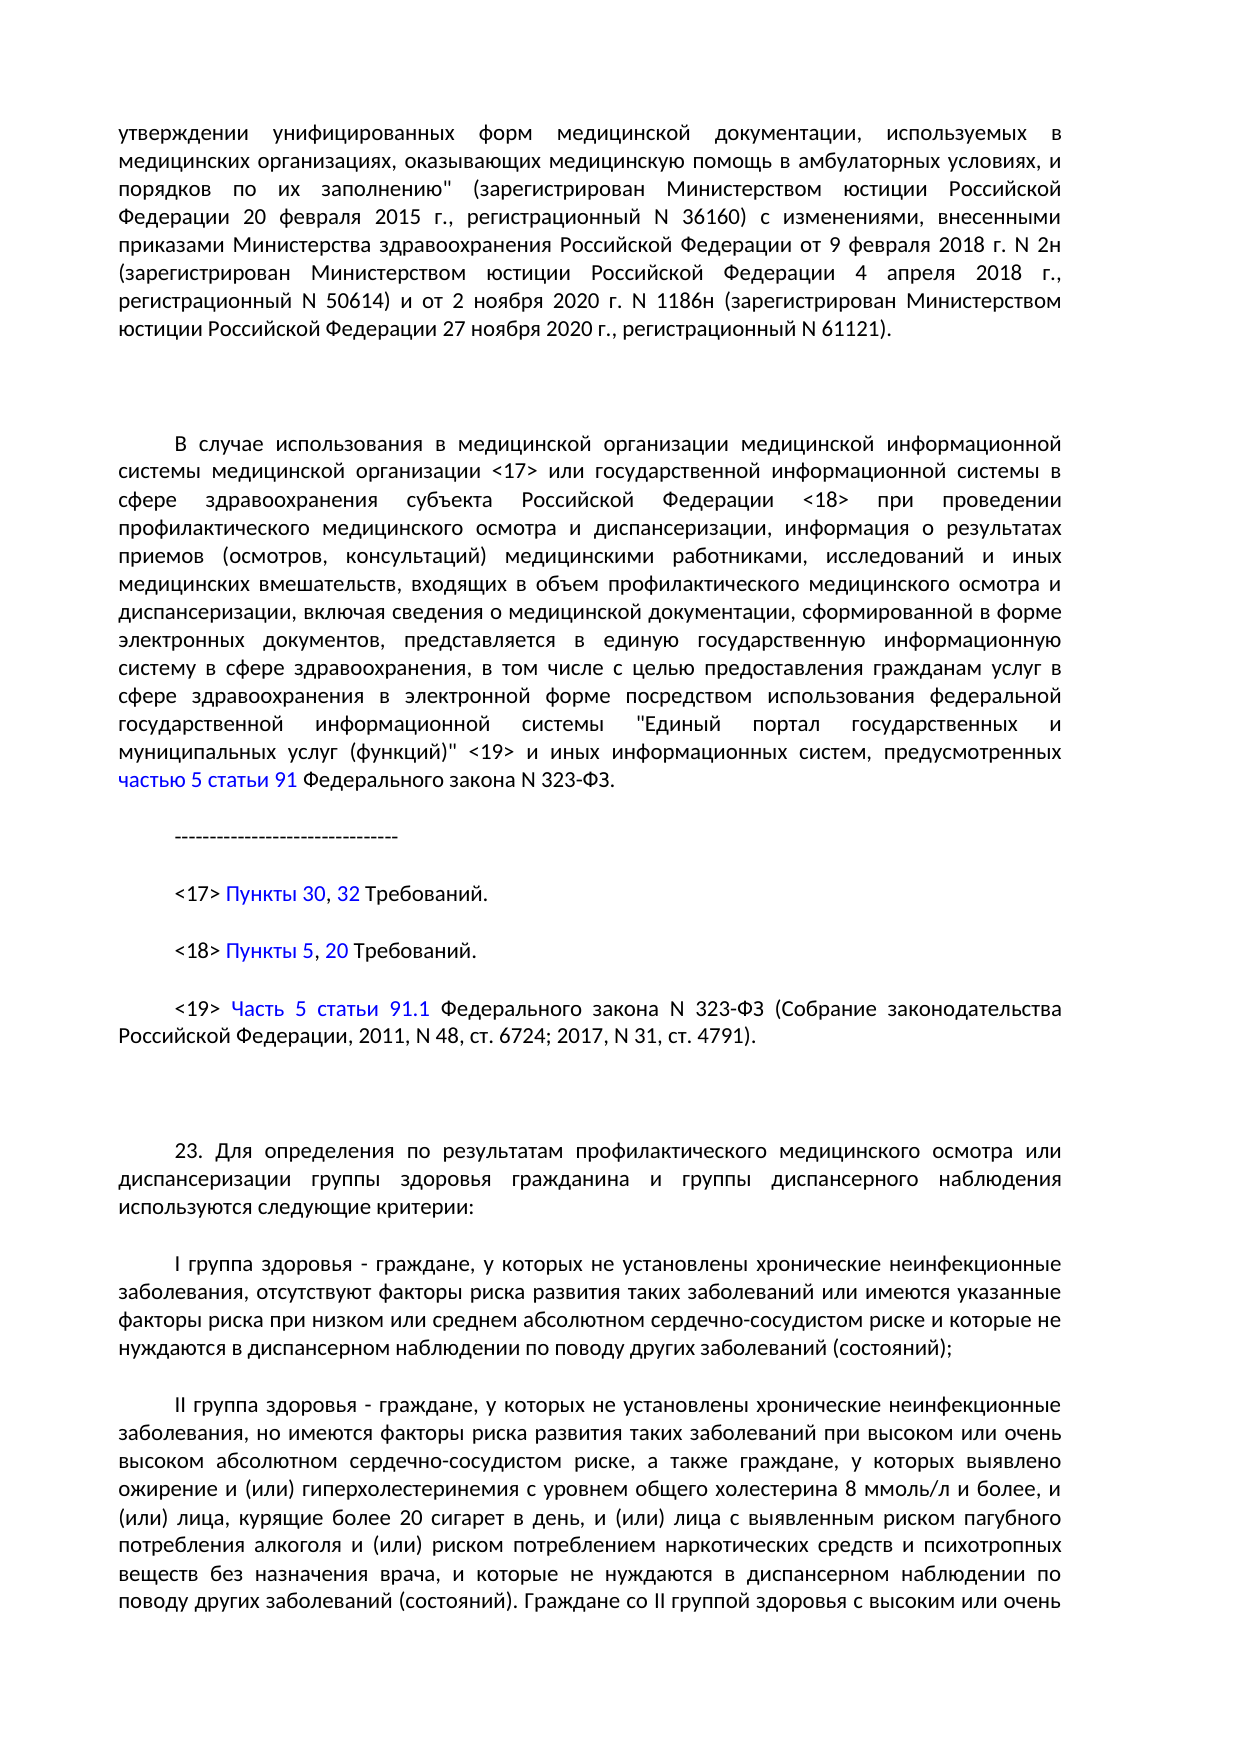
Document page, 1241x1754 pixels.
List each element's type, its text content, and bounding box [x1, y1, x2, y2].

text 23. Для определения по результатам профилактического медицинского осмотра или диспансеризации группы здоровья гражданина и группы диспансерного наблюдения используются следующие критерии: [118, 1136, 1063, 1220]
text В случае использования в медицинской организации медицинской информационной системы медицинской организации <17> или государственной информационной системы в сфере здравоохранения субъекта Российской Федерации <18> при проведении профилактического медицинского осмотра и диспансеризации, информация о результатах приемов (осмотров, консультаций) медицинскими работниками, исследований и иных медицинских вмешательств, входящих в объем профилактического медицинского осмотра и диспансеризации, включая сведения о медицинской документации, сформированной в форме электронных документов, представляется в единую государственную информационную систему в сфере здравоохранения, в том числе с целью предоставления гражданам услуг в сфере здравоохранения в электронной форме посредством использования федеральной государственной информационной системы "Единый портал государственных и муниципальных услуг (функций)" <19> и иных информационных систем, предусмотренных частью 5 статьи 91 Федерального закона N 323-ФЗ. [118, 429, 1063, 793]
text I группа здоровья - граждане, у которых не установлены хронические неинфекционные заболевания, отсутствуют факторы риска развития таких заболеваний или имеются указанные факторы риска при низком или среднем абсолютном сердечно-сосудистом риске и которые не нуждаются в диспансерном наблюдении по поводу других заболеваний (состояний); [118, 1249, 1063, 1361]
text <19> Часть 5 статьи 91.1 Федерального закона N 323-ФЗ (Собрание законодательства Российской Федерации, 2011, N 48, ст. 6724; 2017, N 31, ст. 4791). [118, 994, 1063, 1050]
text -------------------------------- [118, 822, 1063, 850]
text <17> Пункты 30, 32 Требований. [118, 879, 1063, 907]
text <18> Пункты 5, 20 Требований. [118, 936, 1063, 964]
